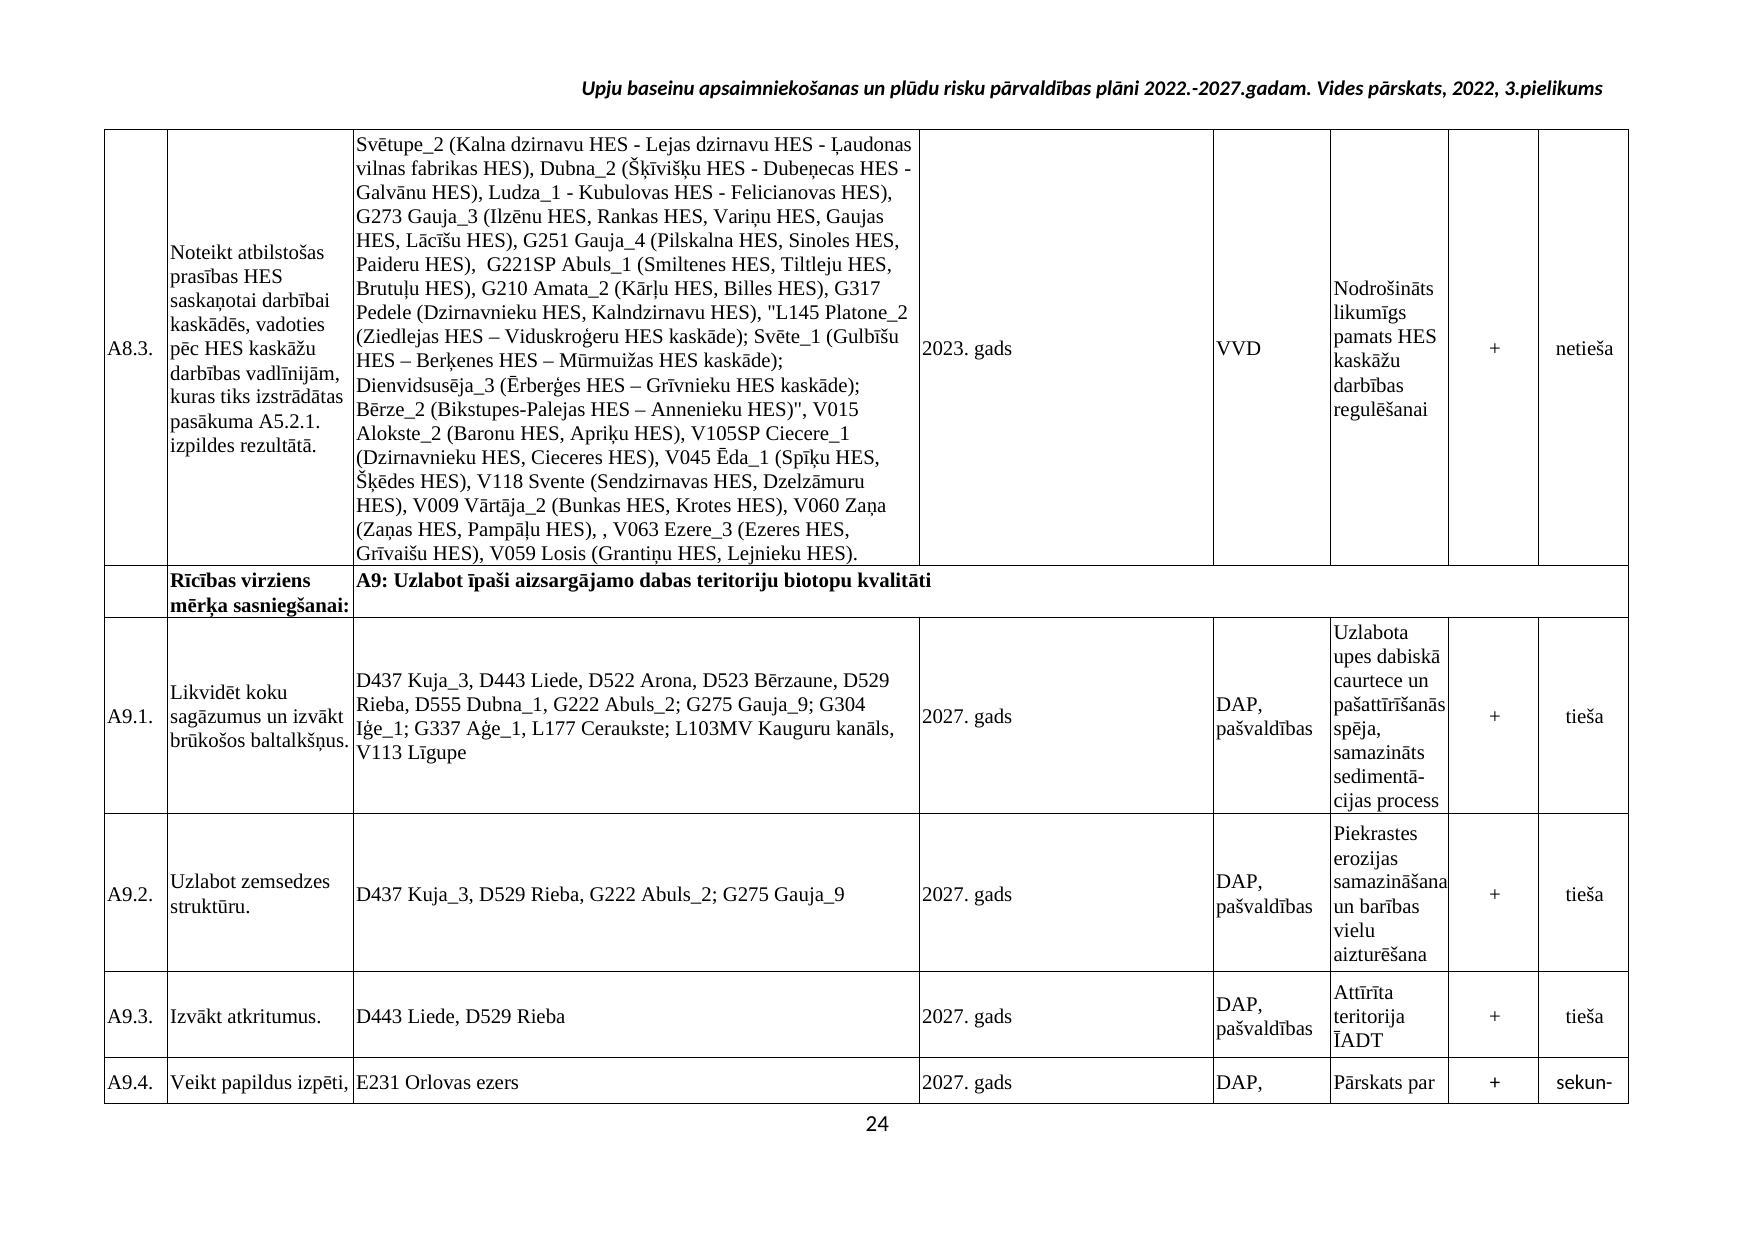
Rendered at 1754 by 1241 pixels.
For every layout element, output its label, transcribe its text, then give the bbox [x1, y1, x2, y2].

table_cell [105, 566, 167, 617]
table_cell DAP, pašvaldības [1214, 814, 1330, 971]
table_cell Svētupe_2 (Kalna dzirnavu HES - Lejas dzirnavu HES - Ļaudonas vilnas fabrikas HES), Dubna_2 (Šķīvišķu HES - Dubeņecas HES - Galvānu HES), Ludza_1 - Kubulovas HES - Felicianovas HES), G273 Gauja_3 (Ilzēnu HES, Rankas HES, Variņu HES, Gaujas HES, Lācīšu HES), G251 Gauja_4 (Pilskalna HES, Sinoles HES, Paideru HES), G221SP Abuls_1 (Smiltenes HES, Tiltleju HES, Brutuļu HES), G210 Amata_2 (Kārļu HES, Billes HES), G317 Pedele (Dzirnavnieku HES, Kalndzirnavu HES), "L145 Platone_2 (Ziedlejas HES – Viduskroģeru HES kaskāde); Svēte_1 (Gulbīšu HES – Berķenes HES – Mūrmuižas HES kaskāde); Dienvidsusēja_3 (Ērberģes HES – Grīvnieku HES kaskāde); Bērze_2 (Bikstupes-Palejas HES – Annenieku HES)", V015 Alokste_2 (Baronu HES, Apriķu HES), V105SP Ciecere_1 (Dzirnavnieku HES, Cieceres HES), V045 Ēda_1 (Spīķu HES, Šķēdes HES), V118 Svente (Sendzirnavas HES, Dzelzāmuru HES), V009 Vārtāja_2 (Bunkas HES, Krotes HES), V060 Zaņa (Zaņas HES, Pampāļu HES), , V063 Ezere_3 (Ezeres HES, Grīvaišu HES), V059 Losis (Grantiņu HES, Lejnieku HES). [354, 130, 919, 565]
table_cell tieša [1539, 814, 1628, 971]
table_cell D437 Kuja_3, D443 Liede, D522 Arona, D523 Bērzaune, D529 Rieba, D555 Dubna_1, G222 Abuls_2; G275 Gauja_9; G304 Iģe_1; G337 Aģe_1, L177 Ceraukste; L103MV Kauguru kanāls, V113 Līgupe [354, 618, 919, 812]
table_cell A9.1. [105, 618, 167, 812]
table_cell Noteikt atbilstošas prasības HES saskaņotai darbībai kaskādēs, vadoties pēc HES kaskāžu darbības vadlīnijām, kuras tiks izstrādātas pasākuma A5.2.1. izpildes rezultātā. [168, 130, 353, 565]
table_cell + [1449, 130, 1538, 565]
table_cell E231 Orlovas ezers [354, 1058, 919, 1103]
table_cell Attīrīta teritorija ĪADT [1331, 972, 1448, 1057]
table_cell + [1449, 972, 1538, 1057]
table_cell + [1449, 618, 1538, 812]
table_cell + [1449, 1058, 1538, 1103]
table_cell D443 Liede, D529 Rieba [354, 972, 919, 1057]
table_cell Piekrastes erozijas samazināšana un barības vielu aizturēšana [1331, 814, 1448, 971]
table_cell Rīcības virziens mērķa sasniegšanai: [168, 566, 353, 617]
table_cell DAP, pašvaldības [1214, 972, 1330, 1057]
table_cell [1331, 1058, 1448, 1103]
table_cell Izvākt atkritumus. [168, 972, 353, 1057]
table_cell A9: Uzlabot īpaši aizsargājamo dabas teritoriju biotopu kvalitāti [354, 566, 1628, 617]
table_cell 2027. gads [920, 814, 1213, 971]
table_cell Uzlabot zemsedzes struktūru. [168, 814, 353, 971]
table_cell A8.3. [105, 130, 167, 565]
table_cell + [1449, 814, 1538, 971]
table_cell A9.4. [105, 1058, 167, 1103]
table_cell A9.2. [105, 814, 167, 971]
table_cell netieša [1539, 130, 1628, 565]
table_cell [168, 1058, 353, 1103]
table_cell 2027. gads [920, 1058, 1213, 1103]
table_cell 2027. gads [920, 618, 1213, 812]
table_cell 2027. gads [920, 972, 1213, 1057]
table_cell VVD [1214, 130, 1330, 565]
table_cell Nodrošināts likumīgs pamats HES kaskāžu darbības regulēšanai [1331, 130, 1448, 565]
table_cell A9.3. [105, 972, 167, 1057]
table_cell 2023. gads [920, 130, 1213, 565]
table_cell DAP, pašvaldības [1214, 618, 1330, 812]
table_cell tieša [1539, 972, 1628, 1057]
table_cell tieša [1539, 618, 1628, 812]
table_cell Likvidēt koku sagāzumus un izvākt brūkošos baltalkšņus. [168, 618, 353, 812]
table_cell D437 Kuja_3, D529 Rieba, G222 Abuls_2; G275 Gauja_9 [354, 814, 919, 971]
table_cell Uzlabota upes dabiskā caurtece un pašattīrīšanās spēja, samazināts sedimentā-cijas process [1331, 618, 1448, 812]
table_cell DAP, pašvaldības [1214, 1058, 1330, 1103]
table_cell sekun-dāra [1539, 1058, 1628, 1103]
